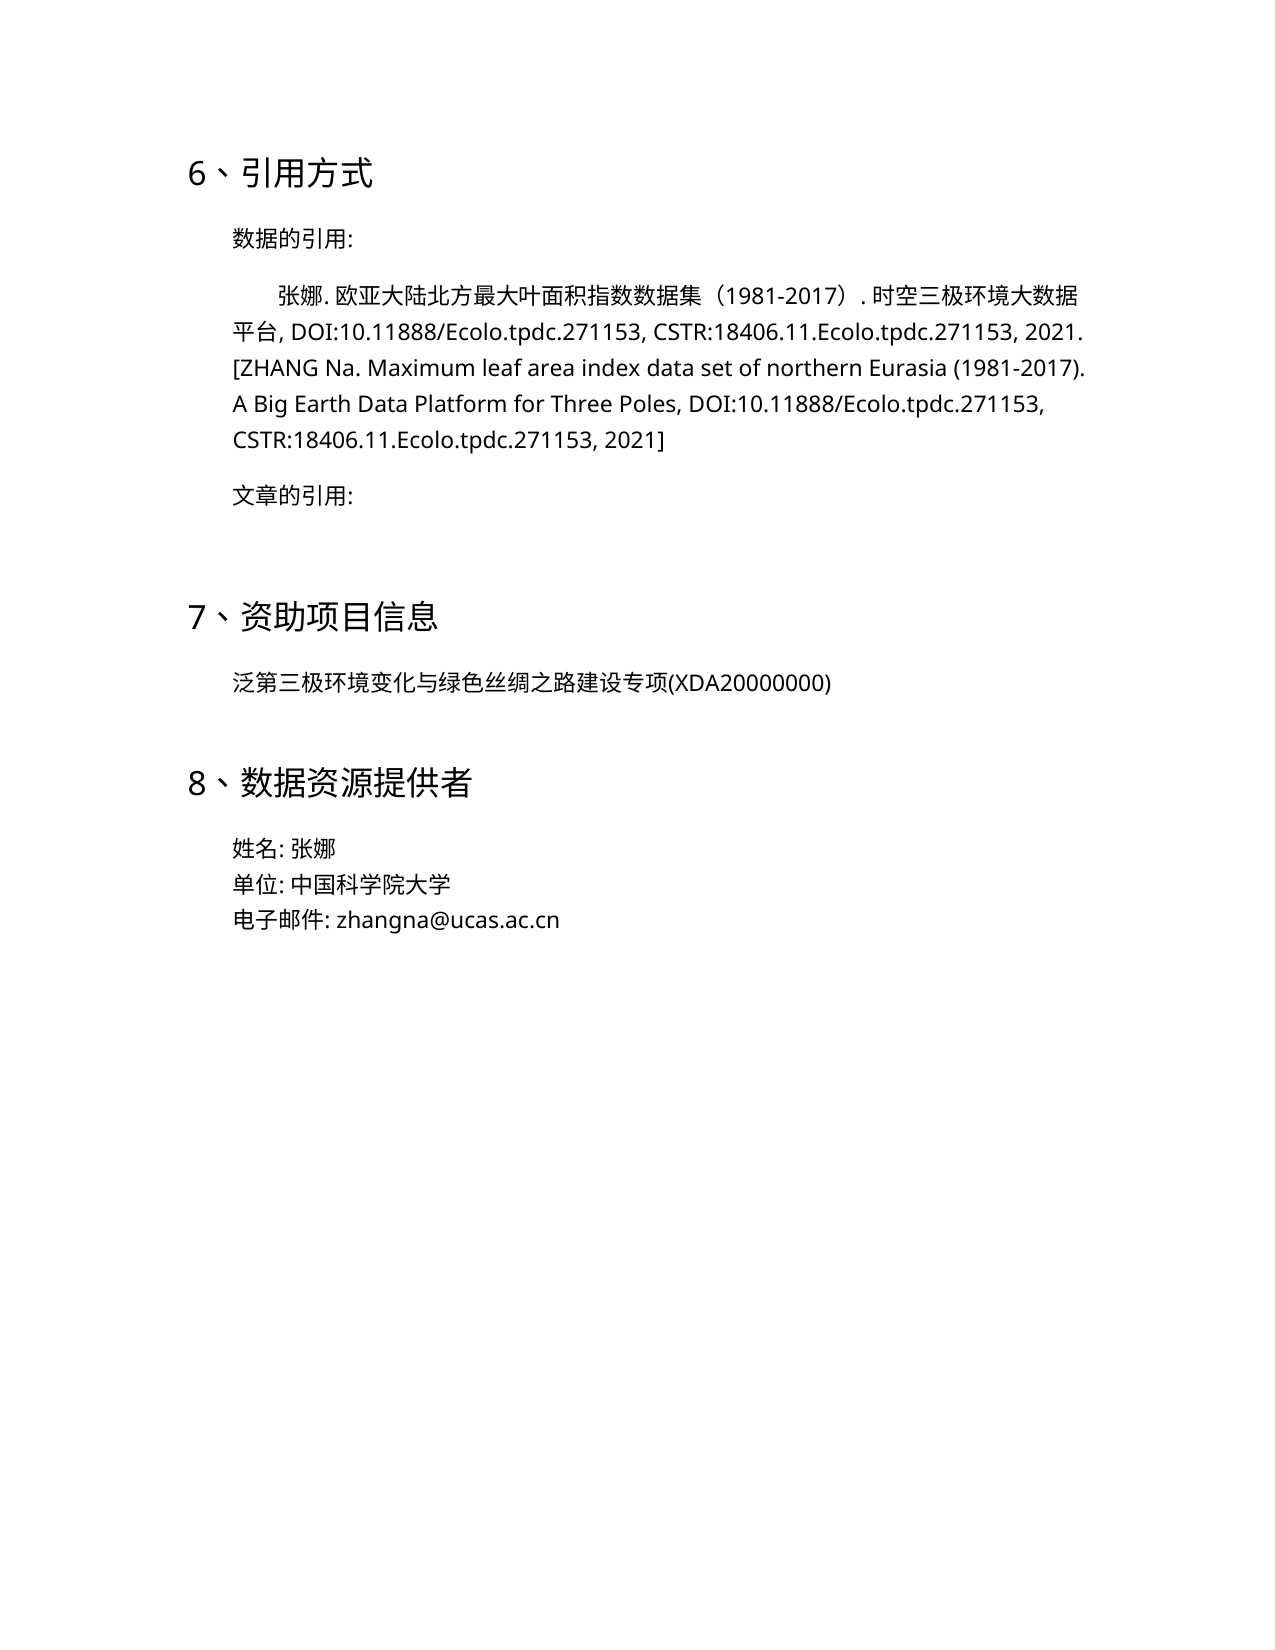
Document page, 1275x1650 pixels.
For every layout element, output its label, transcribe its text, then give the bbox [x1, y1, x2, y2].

text 张娜. 欧亚大陆北方最大叶面积指数数据集（1981-2017）. 时空三极环境大数据平台, DOI:10.11888/Ecolo.tpdc.271153, CSTR:18406.11.Ecolo.tpdc.271153, 2021.[ZHANG Na. Maximum leaf area index data set of northern Eurasia (1981-2017). A Big Earth Data Platform for Three Poles, DOI:10.11888/Ecolo.tpdc.271153, CSTR:18406.11.Ecolo.tpdc.271153, 2021] [232, 280, 1087, 455]
text 泛第三极环境变化与绿色丝绸之路建设专项(XDA20000000) [232, 667, 1087, 734]
text 7、资助项目信息 [187, 594, 1087, 639]
text 数据的引用: [232, 223, 1087, 254]
text 姓名: 张娜 单位: 中国科学院大学 电子邮件: zhangna@ucas.ac.cn [232, 833, 1087, 1008]
text 6、引用方式 [187, 150, 1087, 195]
text 8、数据资源提供者 [187, 759, 1087, 805]
text 文章的引用: [232, 480, 1087, 512]
